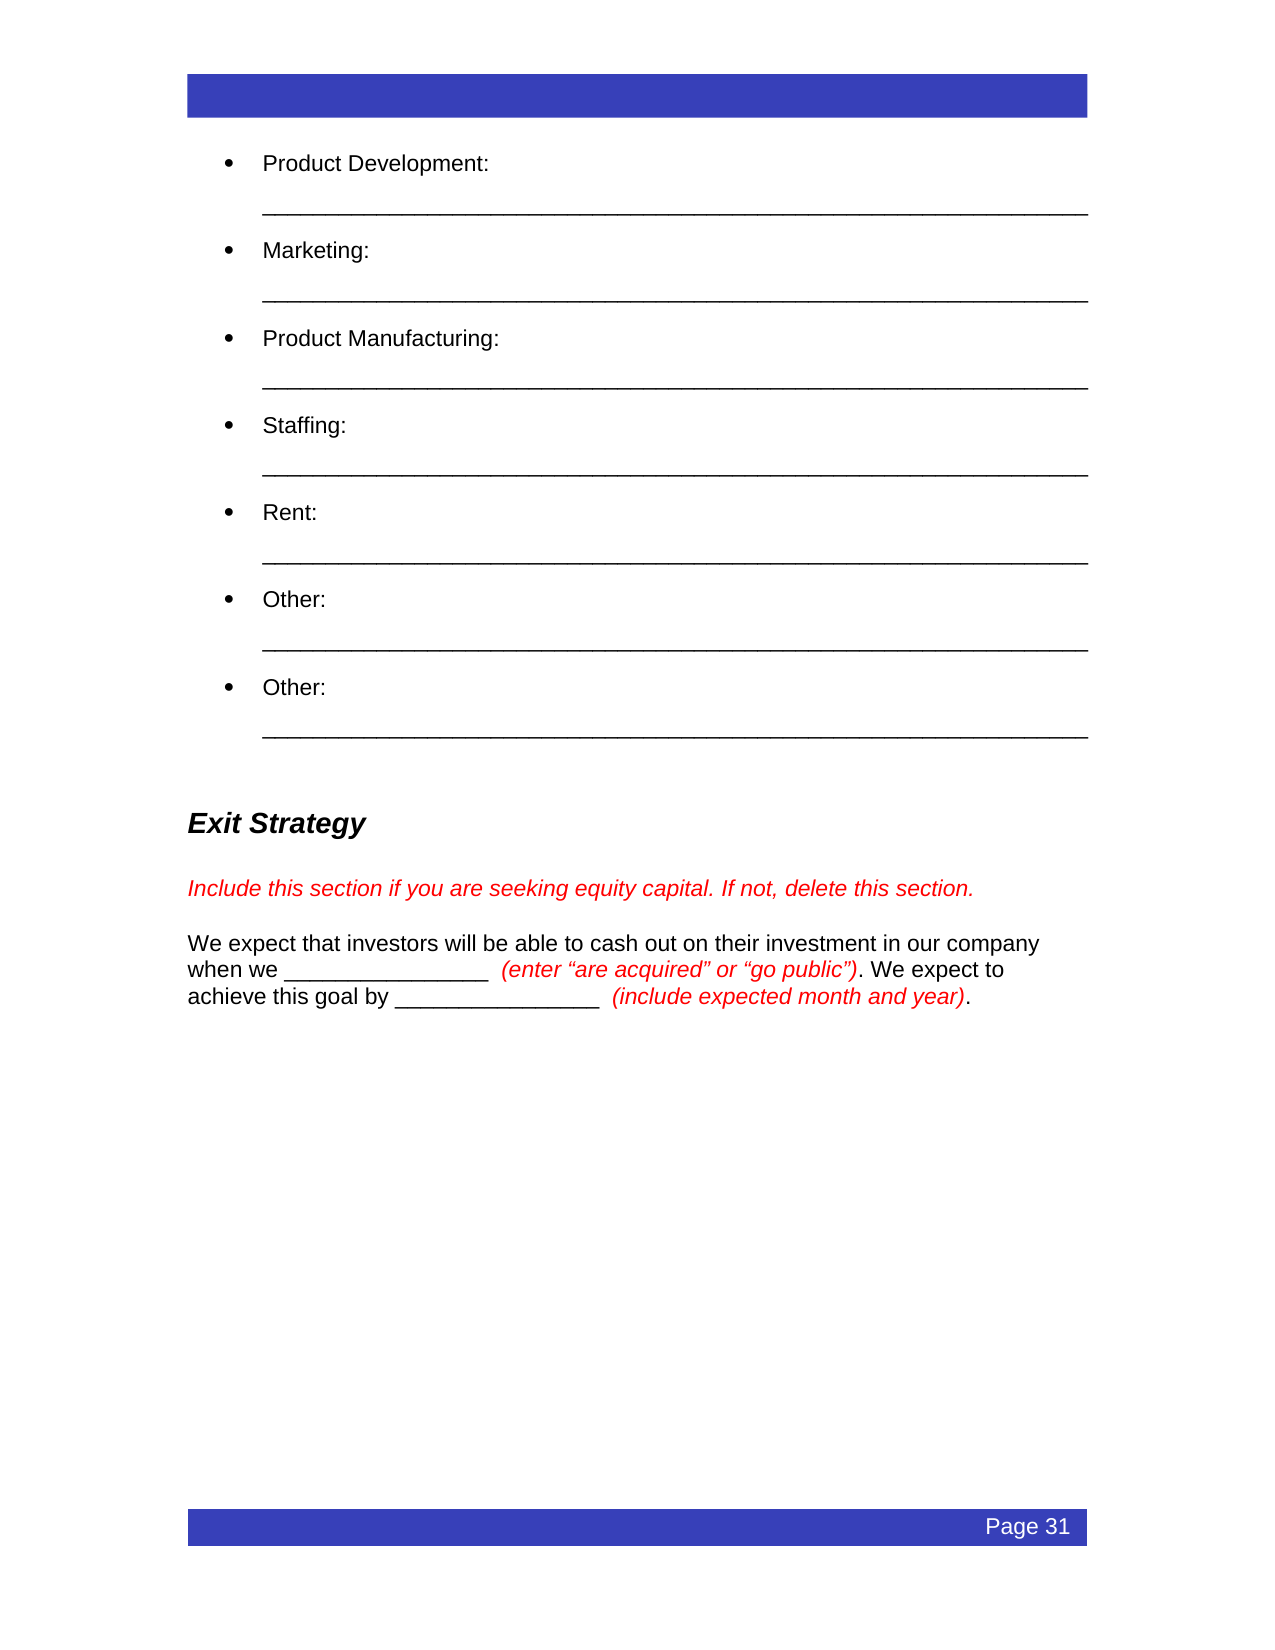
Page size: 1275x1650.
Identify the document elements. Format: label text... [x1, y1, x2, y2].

list Other: [225, 674, 1087, 739]
text Include this section if you are seeking equity capital. If not, delete this section. [187, 875, 1087, 901]
list Staffing: [225, 412, 1087, 478]
text We expect that investors will be able to cash out on their investment in our company when we ________________ (enter “are acquired” or “go public”). We expect to achieve this goal by ________________ (include expected month and year). [187, 930, 1087, 1009]
list Product Manufacturing: [225, 324, 1087, 390]
subtitle Exit Strategy [187, 806, 1087, 840]
list Product Development: [225, 150, 1087, 216]
list Rent: [225, 499, 1087, 565]
list Marketing: [225, 237, 1087, 303]
list Other: [225, 586, 1087, 652]
